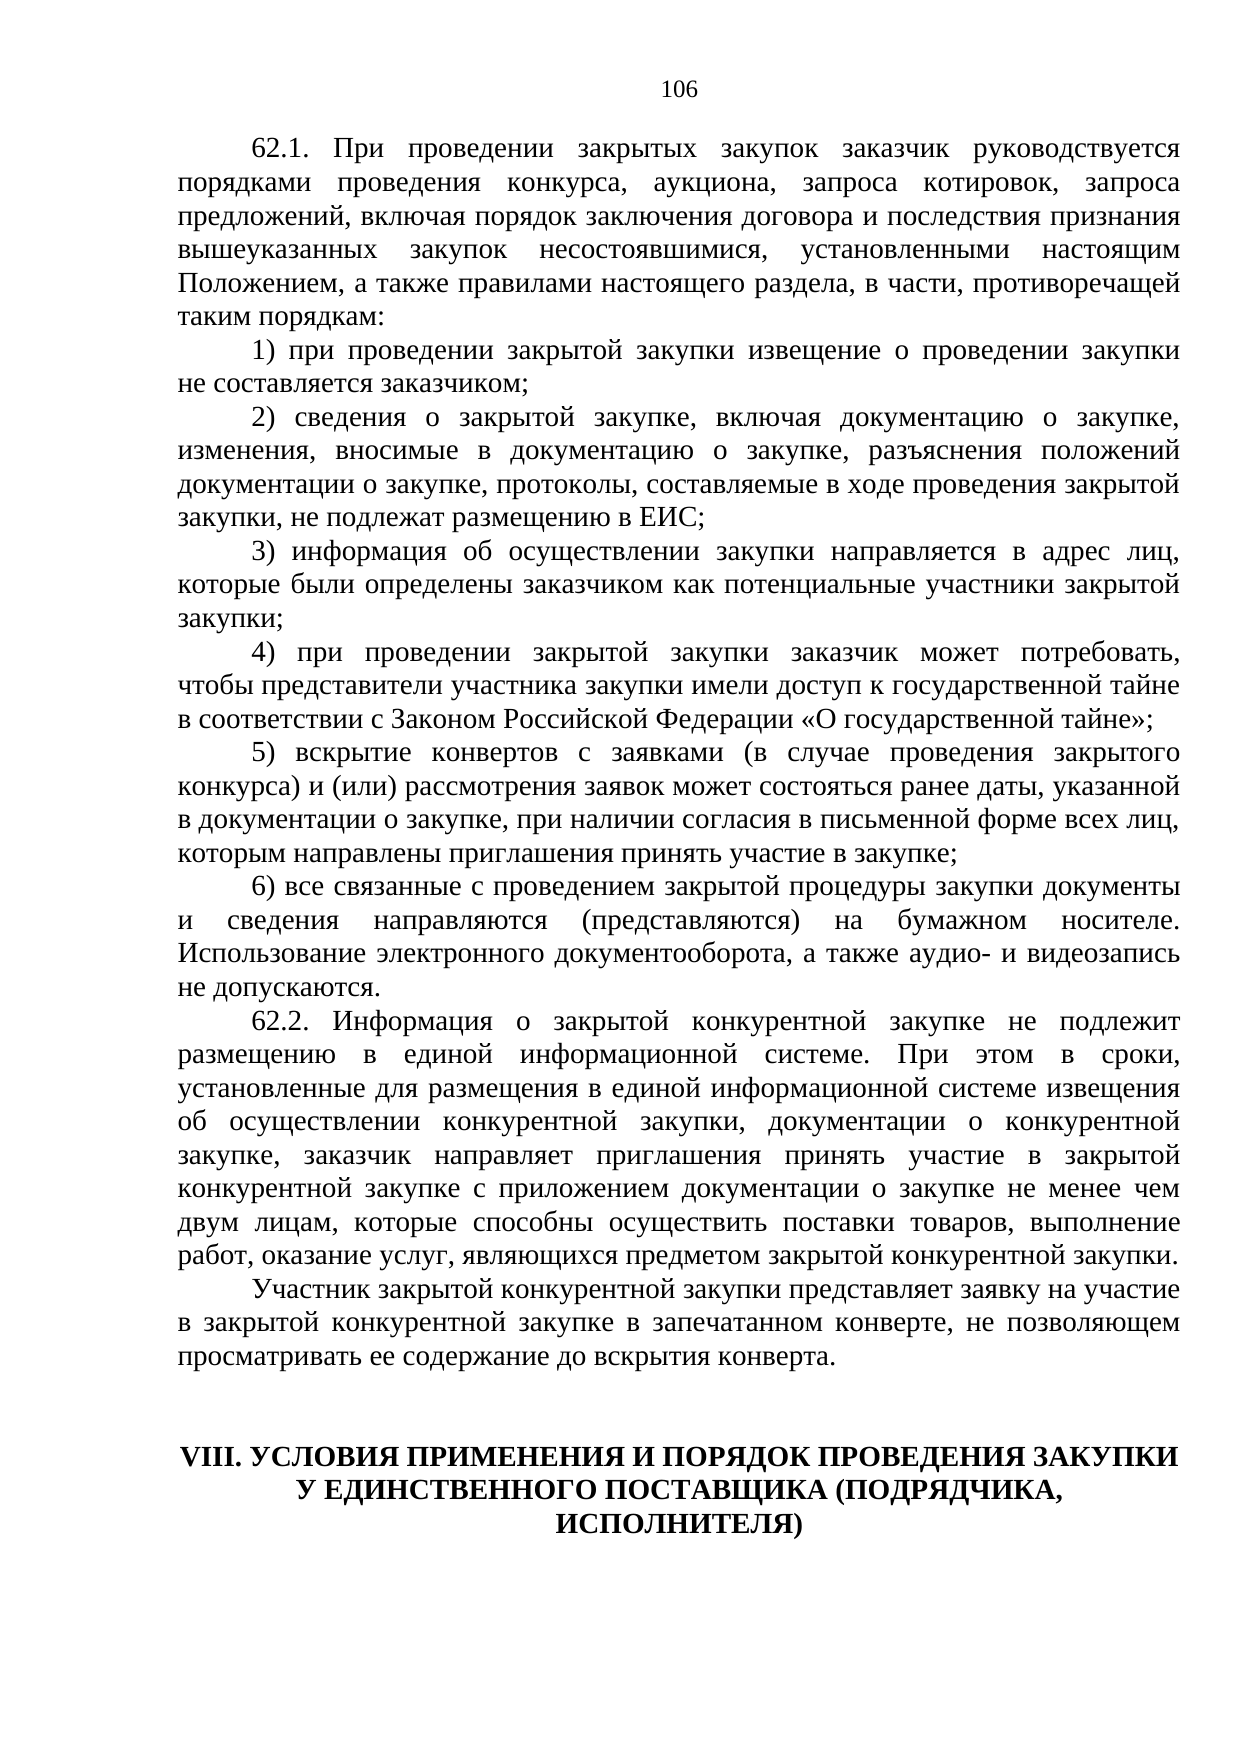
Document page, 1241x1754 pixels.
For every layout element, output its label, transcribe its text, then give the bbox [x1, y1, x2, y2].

text 5) вскрытие конвертов с заявками (в случае проведения закрытого конкурса) и (или) рассмотрения заявок может состояться ранее даты, указанной в документации о закупке, при наличии согласия в письменной форме всех лиц, которым направлены приглашения принять участие в закупке; [177, 734, 1181, 868]
text 6) все связанные с проведением закрытой процедуры закупки документы и сведения направляются (представляются) на бумажном носителе. Использование электронного документооборота, а также аудио- и видеозапись не допускаются. [177, 868, 1181, 1003]
text 4) при проведении закрытой закупки заказчик может потребовать, чтобы представители участника закупки имели доступ к государственной тайне в соответствии с Законом Российской Федерации «О государственной тайне»; [177, 634, 1181, 734]
text 1) при проведении закрытой закупки извещение о проведении закупки не составляется заказчиком; [177, 332, 1181, 399]
text 3) информация об осуществлении закупки направляется в адрес лиц, которые были определены заказчиком как потенциальные участники закрытой закупки; [177, 533, 1181, 634]
text 2) сведения о закрытой закупке, включая документацию о закупке, изменения, вносимые в документацию о закупке, разъяснения положений документации о закупке, протоколы, составляемые в ходе проведения закрытой закупки, не подлежат размещению в ЕИС; [177, 399, 1181, 533]
text 62.1. При проведении закрытых закупок заказчик руководствуется порядками проведения конкурса, аукциона, запроса котировок, запроса предложений, включая порядок заключения договора и последствия признания вышеуказанных закупок несостоявшимися, установленными настоящим Положением, а также правилами настоящего раздела, в части, противоречащей таким порядкам: [177, 131, 1181, 332]
text VIII. УСЛОВИЯ ПРИМЕНЕНИЯ И ПОРЯДОК ПРОВЕДЕНИЯ ЗАКУПКИ У ЕДИНСТВЕННОГО ПОСТАВЩИКА (ПОДРЯДЧИКА, ИСПОЛНИТЕЛЯ) [177, 1439, 1181, 1539]
text 62.2. Информация о закрытой конкурентной закупке не подлежит размещению в единой информационной системе. При этом в сроки, установленные для размещения в единой информационной системе извещения об осуществлении конкурентной закупки, документации о конкурентной закупке, заказчик направляет приглашения принять участие в закрытой конкурентной закупке с приложением документации о закупке не менее чем двум лицам, которые способны осуществить поставки товаров, выполнение работ, оказание услуг, являющихся предметом закрытой конкурентной закупки. [177, 1003, 1181, 1271]
text Участник закрытой конкурентной закупки представляет заявку на участие в закрытой конкурентной закупке в запечатанном конверте, не позволяющем просматривать ее содержание до вскрытия конверта. [177, 1271, 1181, 1372]
